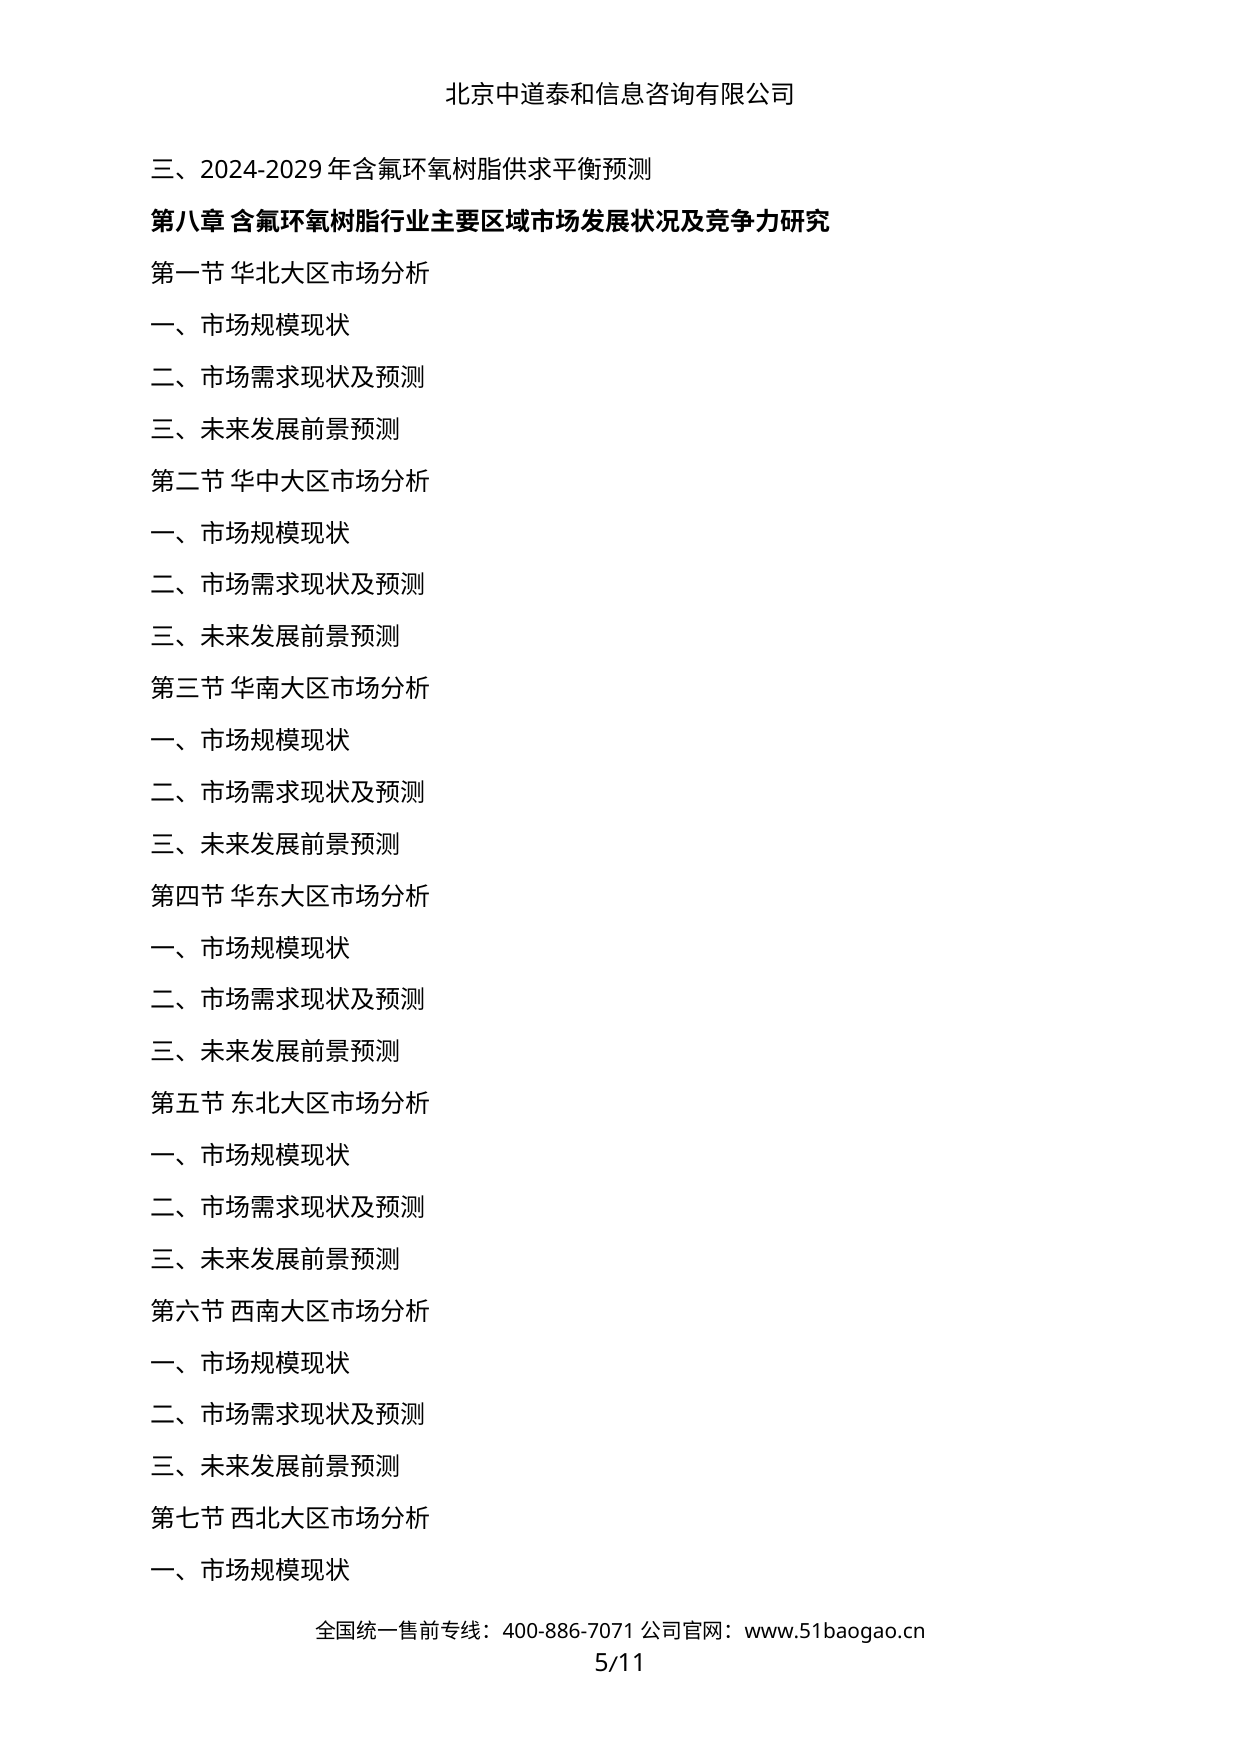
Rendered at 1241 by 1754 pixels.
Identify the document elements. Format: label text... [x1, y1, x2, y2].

text 三、未来发展前景预测 [150, 409, 1090, 446]
text 第八章 含氟环氧树脂行业主要区域市场发展状况及竞争力研究 [150, 202, 1090, 238]
text 三、未来发展前景预测 [150, 1239, 1090, 1276]
text 第五节 东北大区市场分析 [150, 1084, 1090, 1120]
text 一、市场规模现状 [150, 721, 1090, 757]
text 一、市场规模现状 [150, 513, 1090, 549]
text 三、未来发展前景预测 [150, 1447, 1090, 1483]
text 二、市场需求现状及预测 [150, 565, 1090, 601]
text 二、市场需求现状及预测 [150, 357, 1090, 394]
text 二、市场需求现状及预测 [150, 772, 1090, 809]
text 一、市场规模现状 [150, 1343, 1090, 1379]
text 三、未来发展前景预测 [150, 1032, 1090, 1068]
text 第一节 华北大区市场分析 [150, 254, 1090, 290]
text 一、市场规模现状 [150, 928, 1090, 964]
text 二、市场需求现状及预测 [150, 1395, 1090, 1431]
text 三、未来发展前景预测 [150, 617, 1090, 653]
text 第六节 西南大区市场分析 [150, 1291, 1090, 1327]
text 三、2024-2029年含氟环氧树脂供求平衡预测 [150, 150, 1090, 186]
text 第三节 华南大区市场分析 [150, 669, 1090, 705]
text 一、市场规模现状 [150, 1136, 1090, 1172]
text 二、市场需求现状及预测 [150, 1187, 1090, 1224]
text 第四节 华东大区市场分析 [150, 876, 1090, 912]
text 第二节 华中大区市场分析 [150, 461, 1090, 497]
text 第七节 西北大区市场分析 [150, 1499, 1090, 1535]
text 一、市场规模现状 [150, 1551, 1090, 1587]
text 三、未来发展前景预测 [150, 824, 1090, 861]
text 二、市场需求现状及预测 [150, 980, 1090, 1016]
text 一、市场规模现状 [150, 306, 1090, 342]
